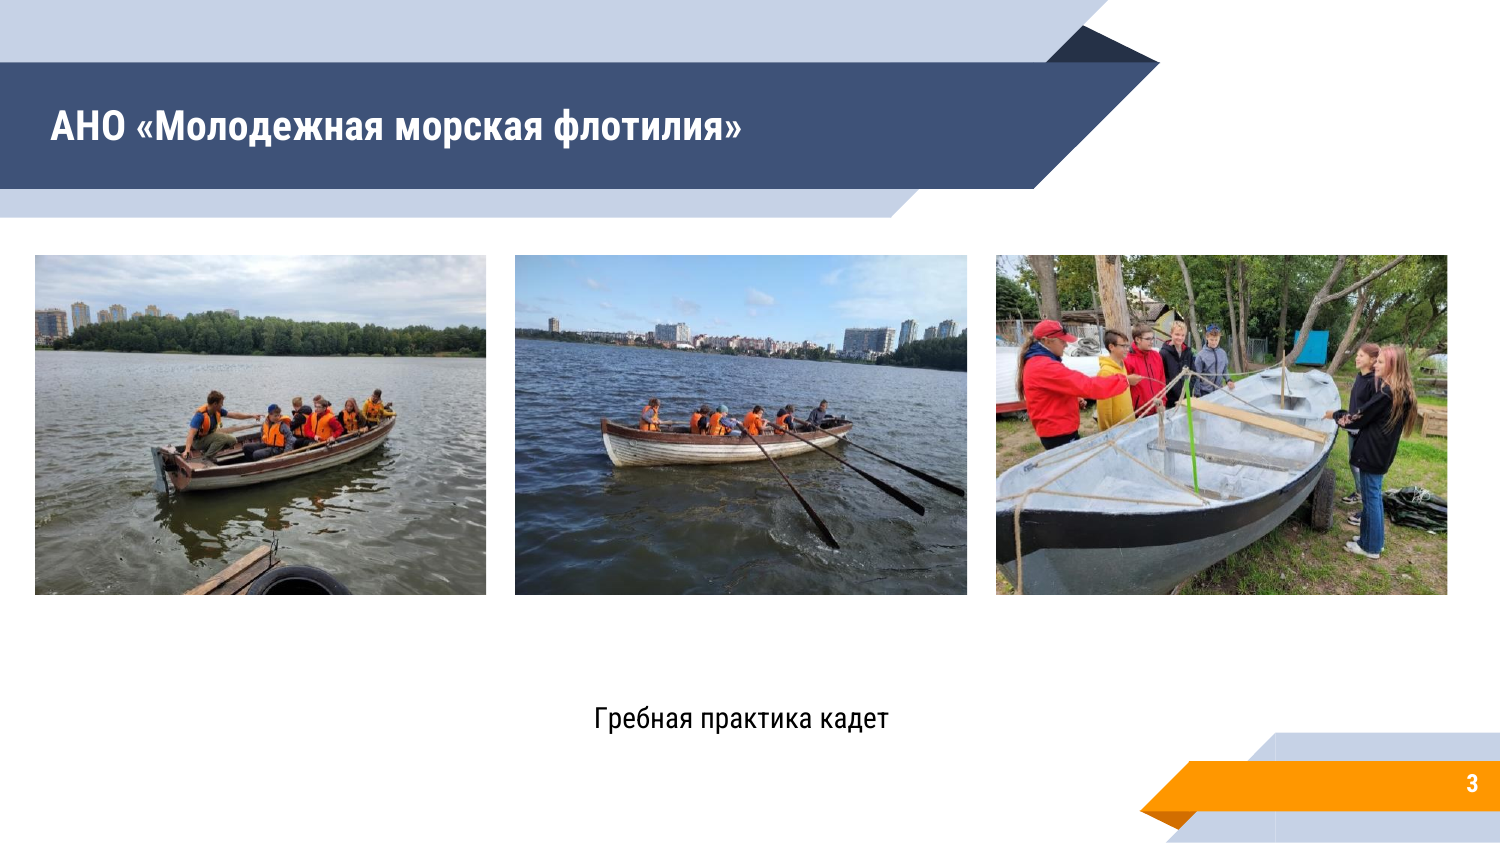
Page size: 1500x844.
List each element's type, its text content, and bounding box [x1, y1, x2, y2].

text АНО «Молодежная морская флотилия» [50, 102, 1481, 151]
text 3 [1466, 770, 1481, 799]
picture [35, 255, 487, 595]
picture [515, 255, 968, 595]
picture [996, 255, 1448, 595]
text Гребная практика кадет [593, 702, 1481, 736]
